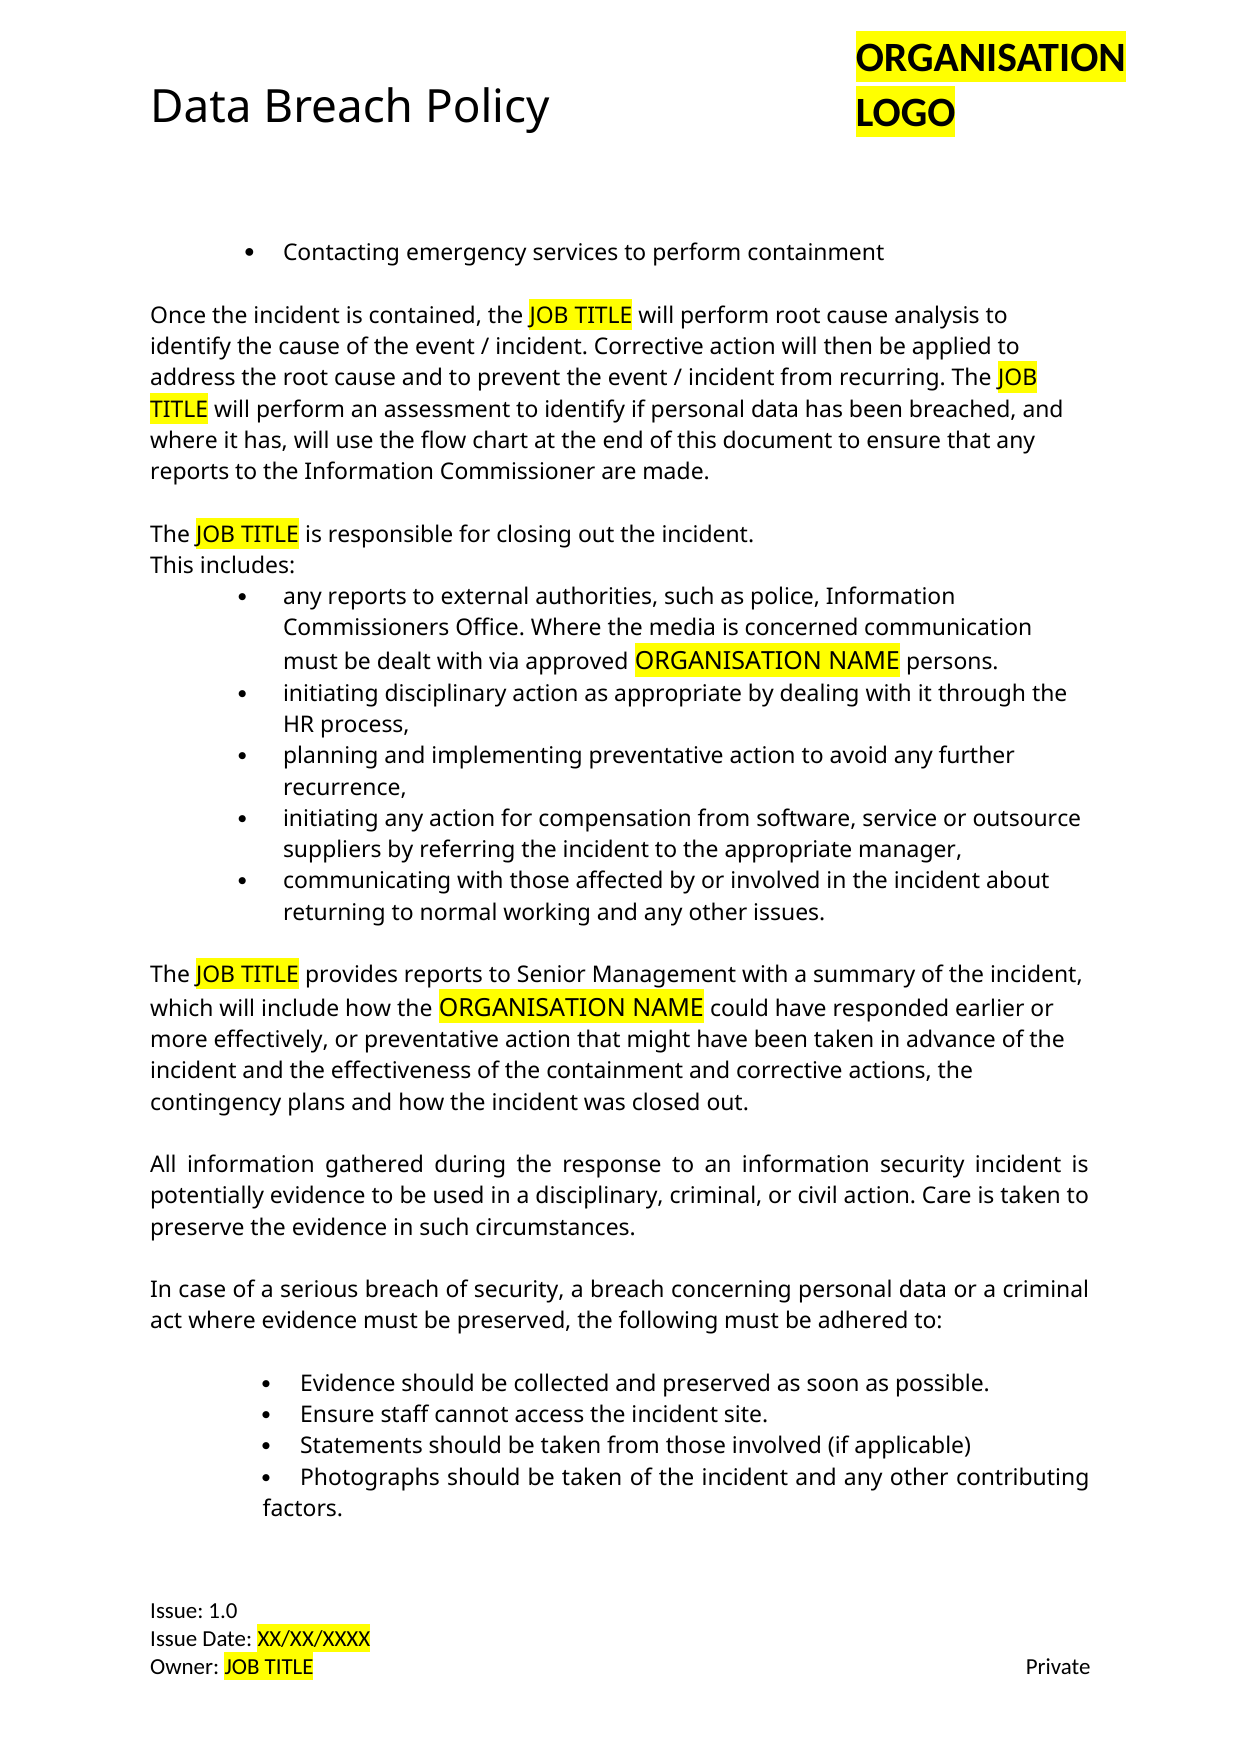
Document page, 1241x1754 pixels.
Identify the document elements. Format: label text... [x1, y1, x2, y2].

list any reports to external authorities, such as police, Information Commissioners Office. Where the media is concerned communication must be dealt with via approved ORGANISATION NAME persons. [239, 580, 1090, 677]
list Ensure staff cannot access the incident site. [262, 1398, 1090, 1429]
text The JOB TITLE provides reports to Senior Management with a summary of the incident, which will include how the ORGANISATION NAME could have responded earlier or more effectively, or preventative action that might have been taken in advance of the incident and the effectiveness of the containment and corrective actions, the contingency plans and how the incident was closed out. [150, 958, 1090, 1117]
list initiating disciplinary action as appropriate by dealing with it through the HR process, [239, 677, 1090, 739]
text The JOB TITLE is responsible for closing out the incident. [299, 518, 1090, 549]
text Once the incident is contained, the JOB TITLE will perform root cause analysis to identify the cause of the event / incident. Corrective action will then be applied to address the root cause and to prevent the event / incident from recurring. The JOB TITLE will perform an assessment to identify if personal data has been breached, and where it has, will use the flow chart at the end of this document to ensure that any reports to the Information Commissioner are made. [150, 299, 1090, 486]
text In case of a serious breach of security, a breach concerning personal data or a criminal act where evidence must be preserved, the following must be adhered to: [150, 1273, 1090, 1336]
list Photographs should be taken of the incident and any other contributing factors. [262, 1461, 1090, 1523]
text This includes: [150, 549, 1090, 580]
list initiating any action for compensation from software, service or outsource suppliers by referring the incident to the appropriate manager, [239, 802, 1090, 864]
list Statements should be taken from those involved (if applicable) [262, 1429, 1090, 1461]
text All information gathered during the response to an information security incident is potentially evidence to be used in a disciplinary, criminal, or civil action. Care is taken to preserve the evidence in such circumstances. [150, 1148, 1090, 1242]
list planning and implementing preventative action to avoid any further recurrence, [239, 739, 1090, 802]
list Evidence should be collected and preserved as soon as possible. [262, 1367, 1090, 1398]
list Contacting emergency services to perform containment [245, 236, 1090, 268]
list communicating with those affected by or involved in the incident about returning to normal working and any other issues. [239, 864, 1090, 927]
